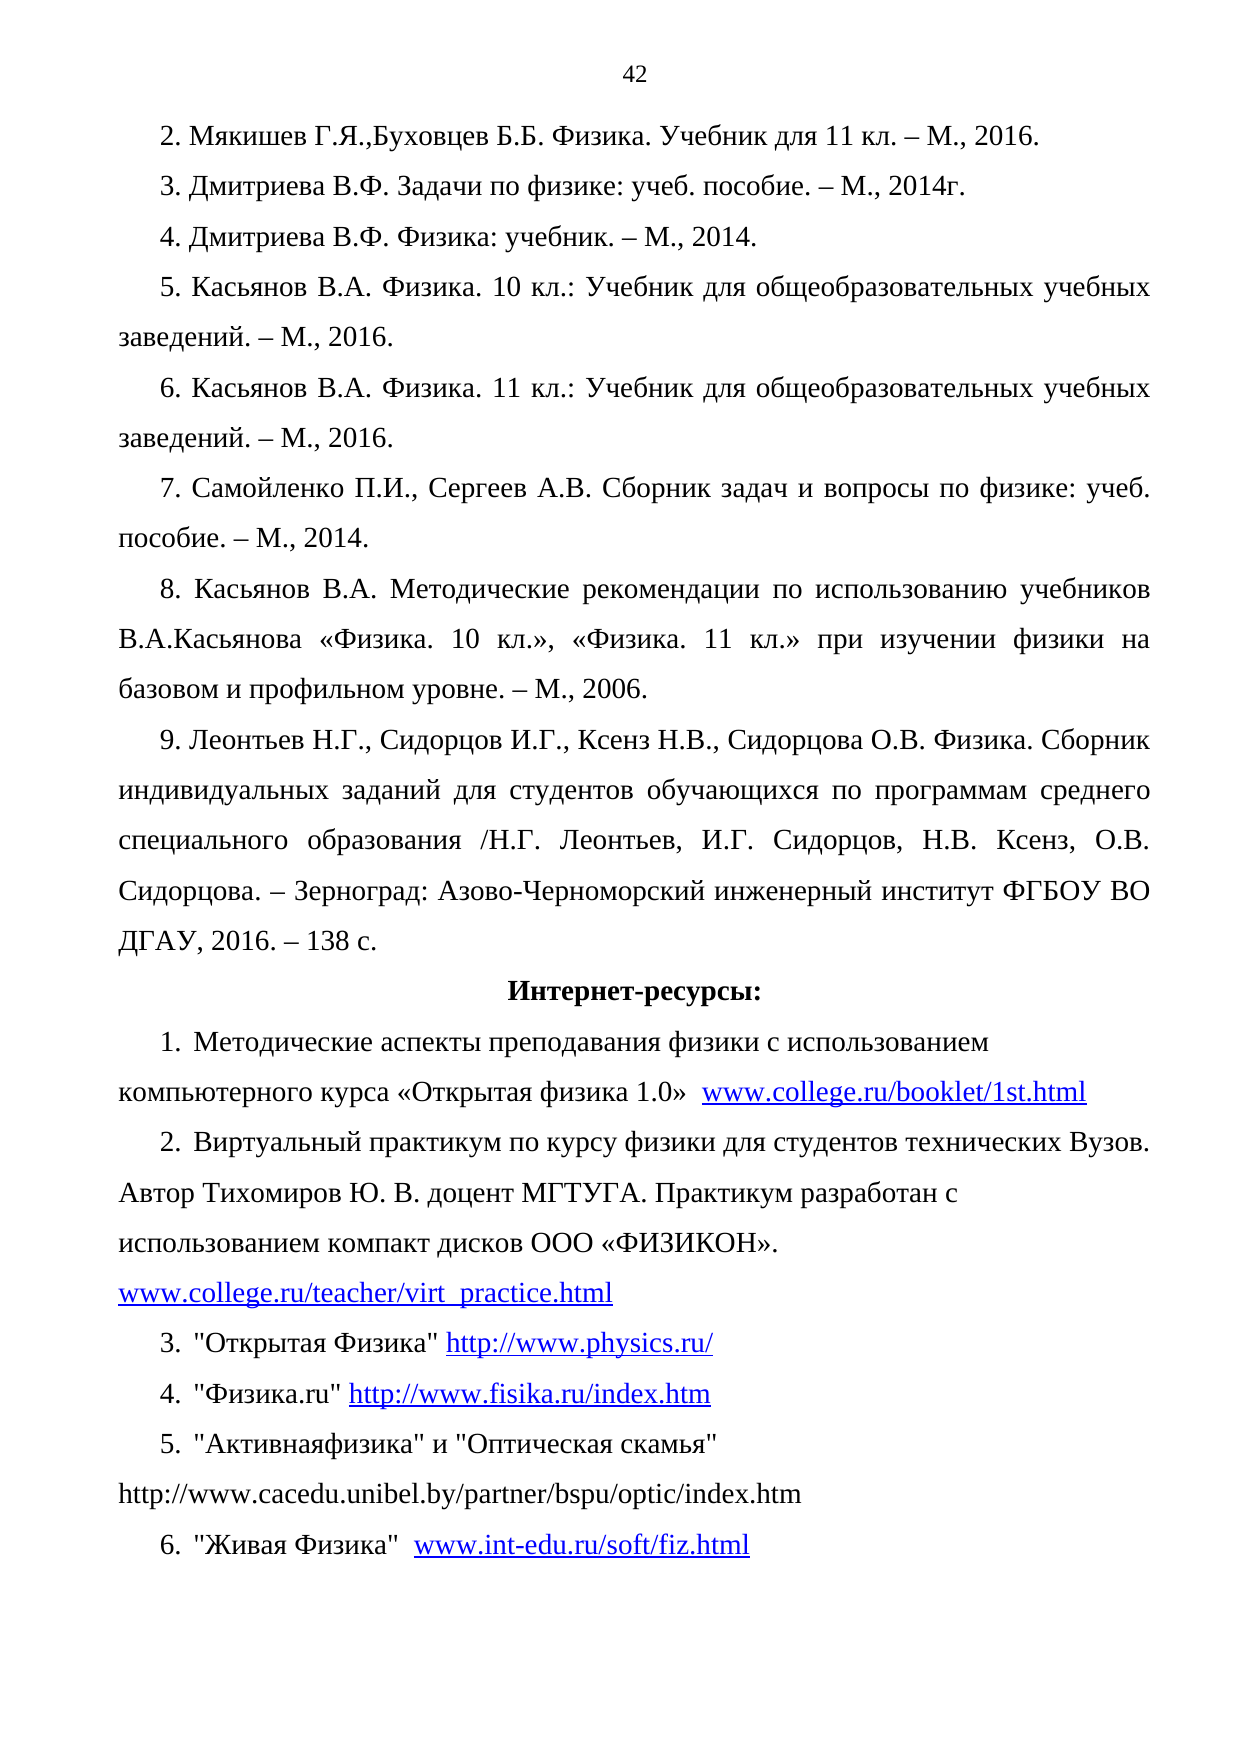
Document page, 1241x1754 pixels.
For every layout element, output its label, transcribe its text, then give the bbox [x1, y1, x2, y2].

text 3. Дмитриева В.Ф. Задачи по физике: учеб. пособие. – М., 2014г. [118, 168, 1152, 202]
text 8. Касьянов В.А. Методические рекомендации по использованию учебников В.А.Касьянова «Физика. 10 кл.», «Физика. 11 кл.» при изучении физики на базовом и профильном уровне. – М., 2006. [118, 571, 1152, 705]
list "Открытая Физика" http://www.physics.ru/ [118, 1326, 1152, 1359]
text 4. Дмитриева В.Ф. Физика: учебник. – М., 2014. [118, 219, 1152, 252]
text Интернет-ресурсы: [118, 973, 1152, 1007]
list "Активнаяфизика" и "Оптическая скамья" http://www.cacedu.unibel.by/partner/bspu/optic/index.htm [118, 1426, 1152, 1510]
text 6. Касьянов В.А. Физика. 11 кл.: Учебник для общеобразовательных учебных заведений. – М., 2016. [118, 370, 1152, 453]
text 7. Самойленко П.И., Сергеев А.В. Сборник задач и вопросы по физике: учеб. пособие. – М., 2014. [118, 470, 1152, 554]
list "Физика.ru" http://www.fisika.ru/index.htm [118, 1376, 1152, 1409]
text 9. Леонтьев Н.Г., Сидорцов И.Г., Ксенз Н.В., Сидорцова О.В. Физика. Сборник индивидуальных заданий для студентов обучающихся по программам среднего специального образования /Н.Г. Леонтьев, И.Г. Сидорцов, Н.В. Ксенз, О.В. Сидорцова. – Зерноград: Азово-Черноморский инженерный институт ФГБОУ ВО ДГАУ, 2016. – 138 с. [118, 722, 1152, 957]
list Виртуальный практикум по курсу физики для студентов технических Вузов. Автор Тихомиров Ю. В. доцент МГТУГА. Практикум разработан с использованием компакт дисков ООО «ФИЗИКОН». www.college.ru/teacher/virt_practice.html [118, 1124, 1152, 1309]
text 5. Касьянов В.А. Физика. 10 кл.: Учебник для общеобразовательных учебных заведений. – М., 2016. [118, 269, 1152, 353]
text 2. Мякишев Г.Я.,Буховцев Б.Б. Физика. Учебник для 11 кл. – М., 2016. [118, 118, 1152, 152]
list Методические аспекты преподавания физики с использованием компьютерного курса «Открытая физика 1.0» www.college.ru/booklet/1st.html [118, 1024, 1152, 1108]
list "Живая Физика" www.int-edu.ru/soft/fiz.html [118, 1527, 1152, 1560]
